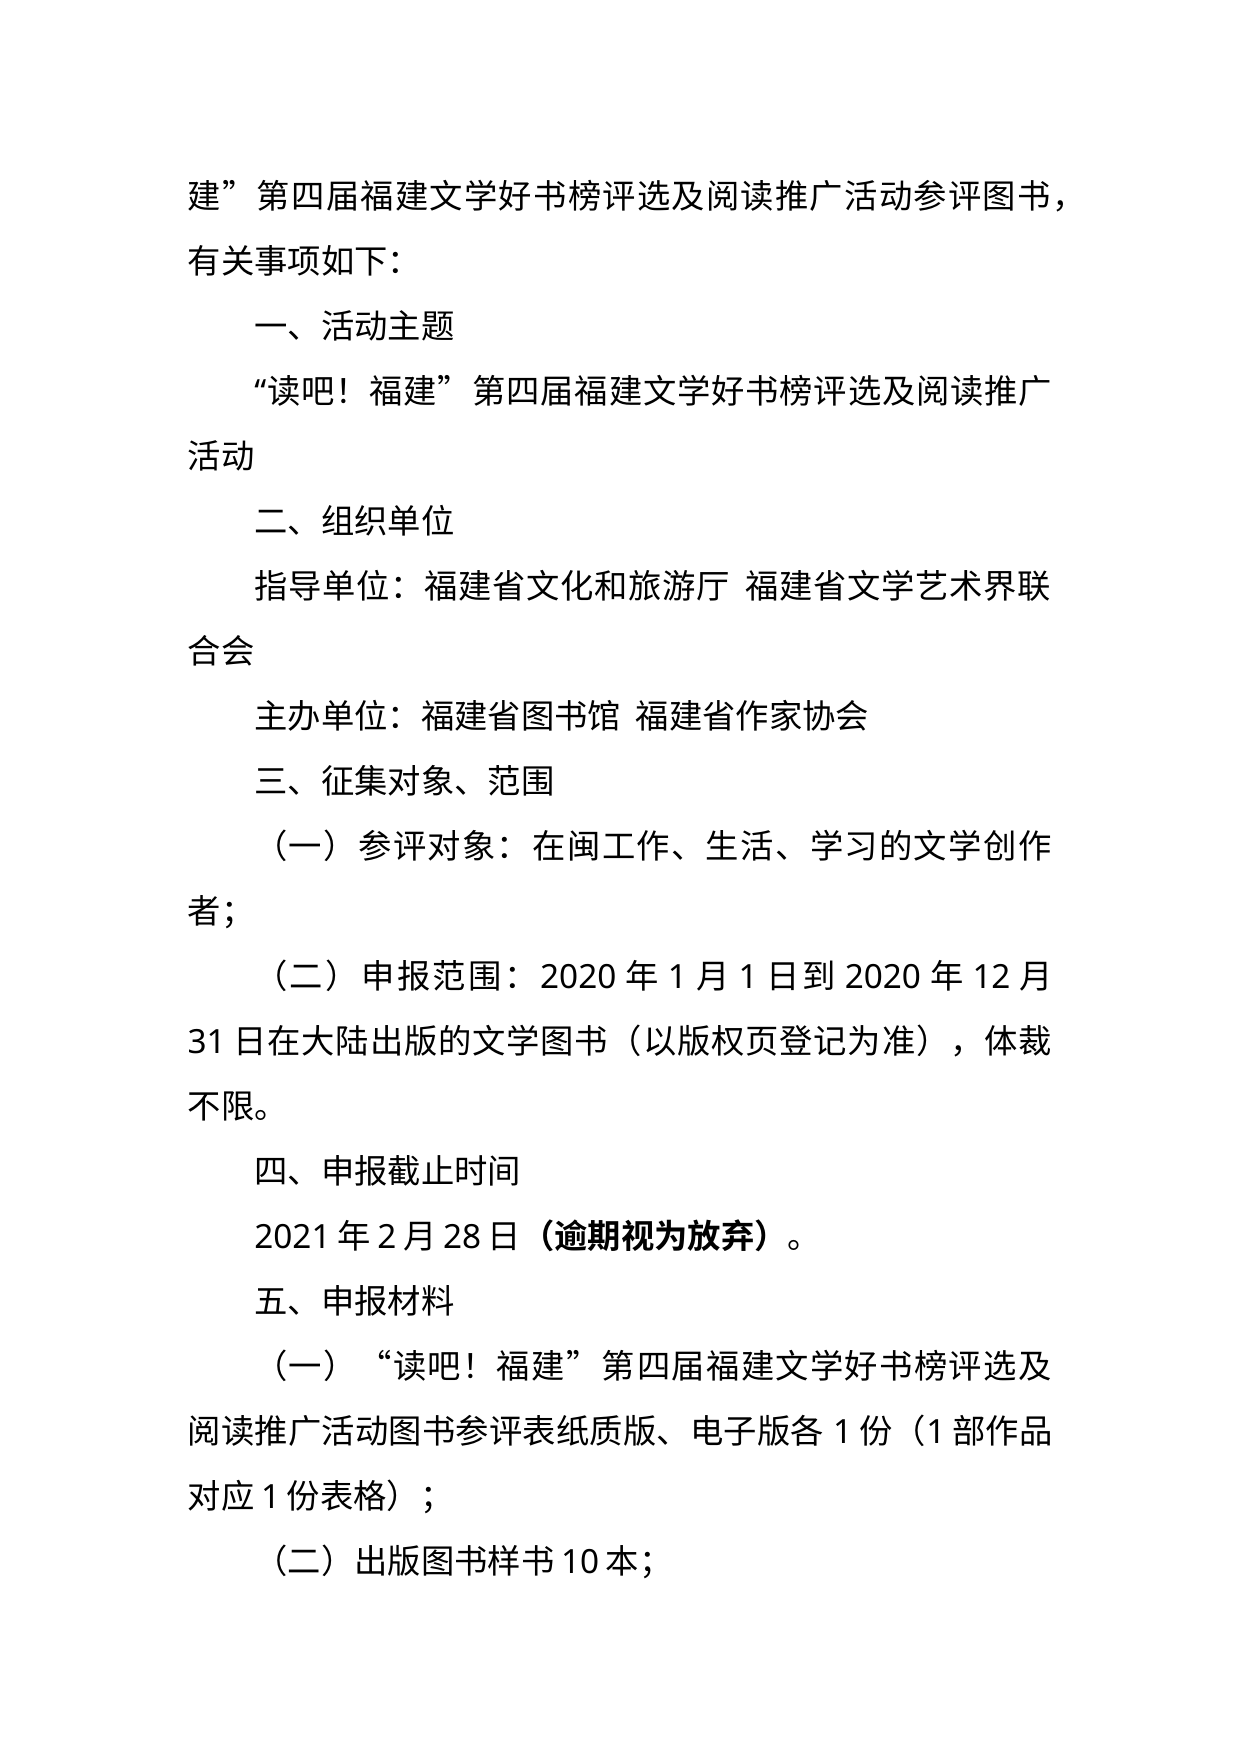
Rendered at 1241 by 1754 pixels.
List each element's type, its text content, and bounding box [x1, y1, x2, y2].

text 五、申报材料 [187, 1267, 1053, 1332]
text （二）申报范围：2020年1月1日到2020年12月31日在大陆出版的文学图书（以版权页登记为准），体裁不限。 [187, 942, 1053, 1137]
text 指导单位：福建省文化和旅游厅 福建省文学艺术界联合会 [187, 552, 1053, 682]
text “读吧！福建”第四届福建文学好书榜评选及阅读推广活动 [187, 357, 1053, 487]
text 一、活动主题 [187, 292, 1053, 357]
text 主办单位：福建省图书馆 福建省作家协会 [187, 682, 1053, 747]
text （一）“读吧！福建”第四届福建文学好书榜评选及阅读推广活动图书参评表纸质版、电子版各1份（1部作品对应1份表格）； [187, 1332, 1053, 1527]
text 2021年2月28日（逾期视为放弃）。 [187, 1202, 1053, 1267]
text 三、征集对象、范围 [187, 747, 1053, 812]
text 二、组织单位 [187, 487, 1053, 552]
text 四、申报截止时间 [187, 1137, 1053, 1202]
text （一）参评对象：在闽工作、生活、学习的文学创作者； [187, 812, 1053, 942]
text （二）出版图书样书10本； [187, 1527, 1053, 1592]
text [187, 162, 1053, 292]
